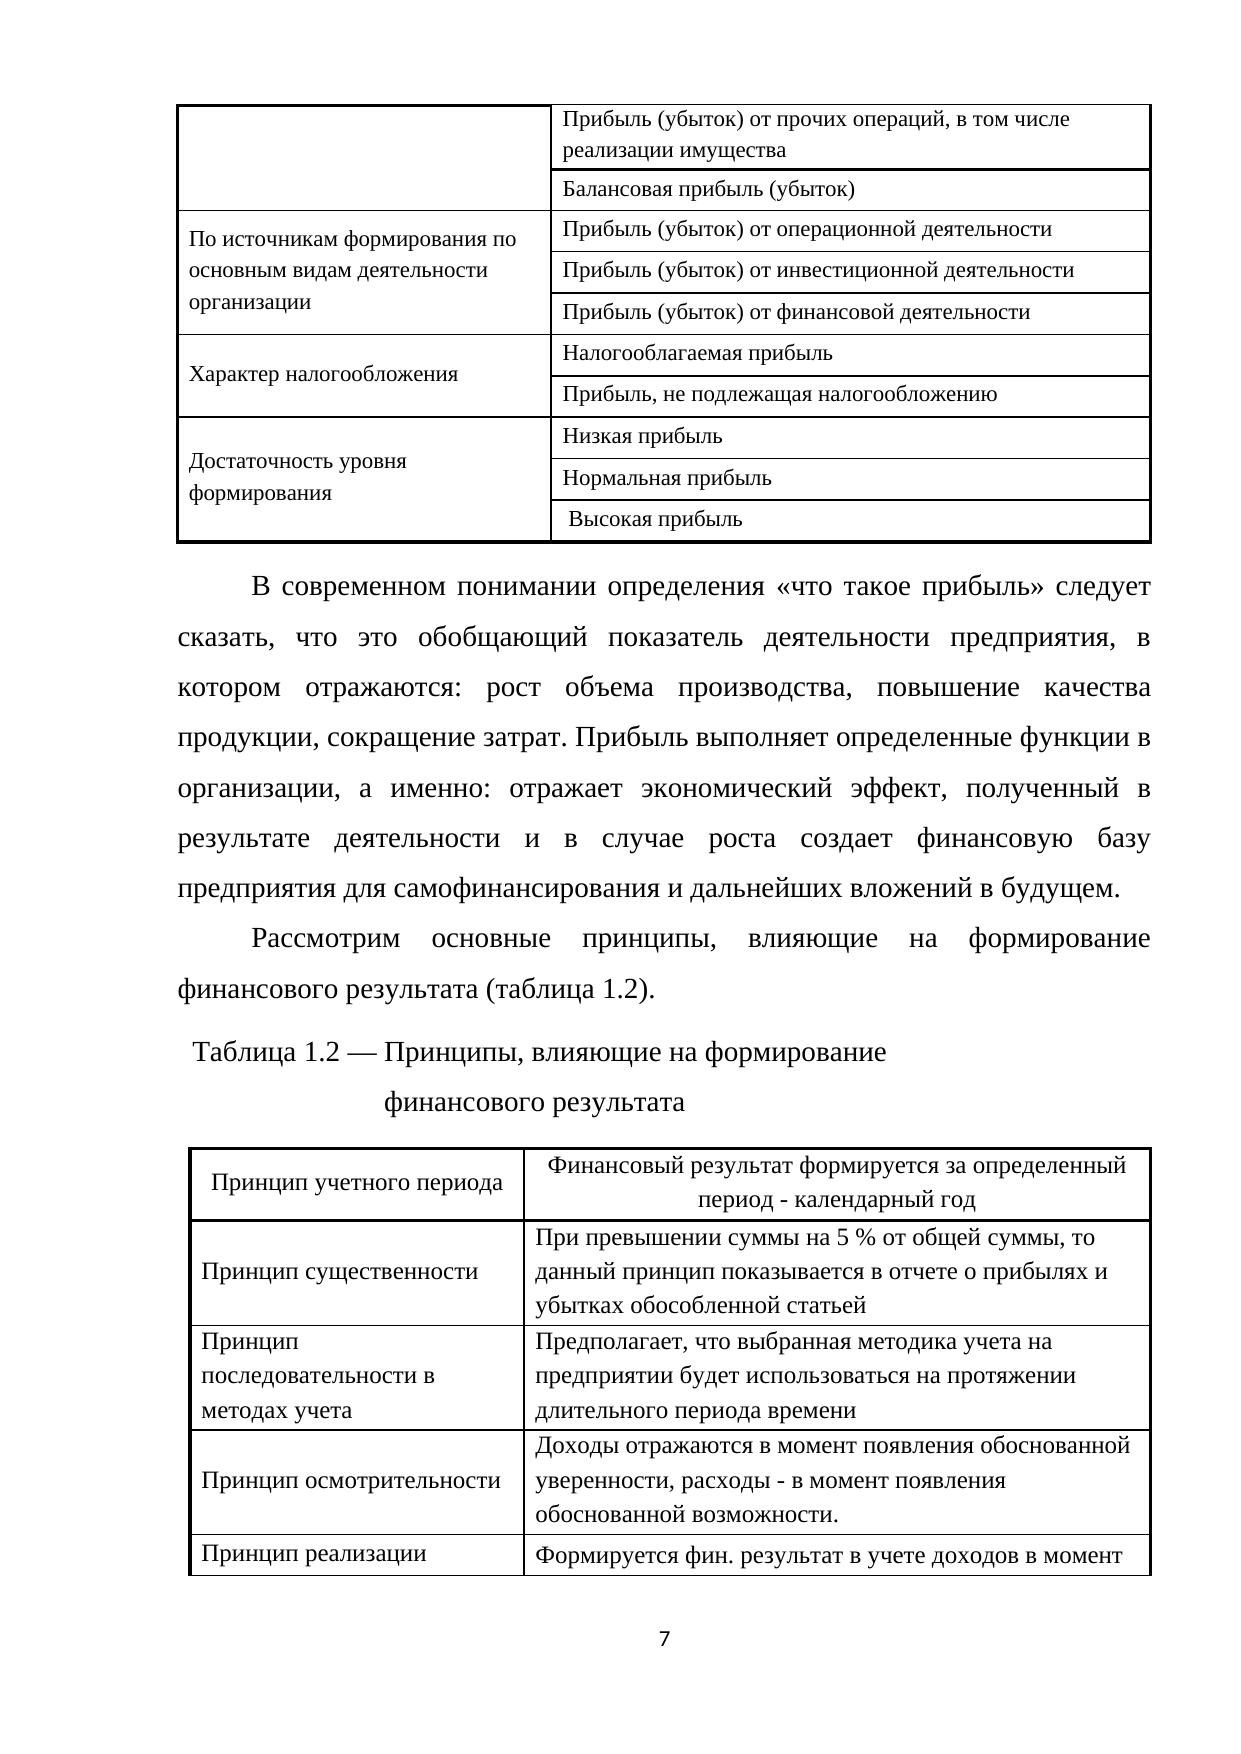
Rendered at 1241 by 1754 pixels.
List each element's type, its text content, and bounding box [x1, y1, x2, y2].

table_cell По источникам формирования по основным видам деятельности организации [179, 211, 550, 333]
table_cell Характер налогообложения [179, 335, 550, 416]
table_header Финансовый результат формируется за определенный период - календарный год [525, 1150, 1149, 1218]
table_cell Прибыль (убыток) от финансовой деятельности [552, 294, 1149, 333]
text В современном понимании определения «что такое прибыль» следует сказать, что это обобщающий показатель деятельности предприятия, в котором отражаются: рост объема производства, повышение качества продукции, сокращение затрат. Прибыль выполняет определенные функции в организации, а именно: отражает экономический эффект, полученный в результате деятельности и в случае роста создает финансовую базу предприятия для самофинансирования и дальнейших вложений в будущем. [177, 568, 1152, 904]
text Таблица 1.2 — Принципы, влияющие на формирование финансового результата [192, 1034, 1152, 1118]
table_cell Нормальная прибыль [552, 459, 1149, 499]
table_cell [525, 1535, 1149, 1575]
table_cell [179, 107, 550, 209]
table_cell Прибыль (убыток) от инвестиционной деятельности [552, 252, 1149, 292]
table_header Принцип учетного периода [192, 1150, 523, 1218]
table_cell Достаточность уровня формирования [179, 418, 550, 540]
table_cell Низкая прибыль [552, 418, 1149, 458]
table_cell Принцип осмотрительности [192, 1431, 523, 1533]
table_cell Принцип реализации [192, 1535, 523, 1575]
table_cell Балансовая прибыль (убыток) [552, 171, 1149, 209]
table_cell Налогооблагаемая прибыль [552, 335, 1149, 375]
table_cell Прибыль (убыток) от операционной деятельности [552, 211, 1149, 251]
table_cell Высокая прибыль [552, 501, 1149, 540]
table_cell Прибыль, не подлежащая налогообложению [552, 377, 1149, 416]
table_cell Принцип последовательности в методах учета [192, 1326, 523, 1429]
table_cell Прибыль (убыток) от прочих операций, в том числе реализации имущества [552, 105, 1149, 168]
table_cell При превышении суммы на 5 % от общей суммы, то данный принцип показывается в отчете о прибылях и убытках обособленной статьей [525, 1222, 1149, 1324]
table_cell Предполагает, что выбранная методика учета на предприятии будет использоваться на протяжении длительного периода времени [525, 1326, 1149, 1429]
table_cell Принцип существенности [192, 1222, 523, 1324]
table_cell Доходы отражаются в момент появления обоснованной уверенности, расходы - в момент появления обоснованной возможности. [525, 1431, 1149, 1533]
text Рассмотрим основные принципы, влияющие на формирование финансового результата (таблица 1.2). [177, 921, 1152, 1004]
